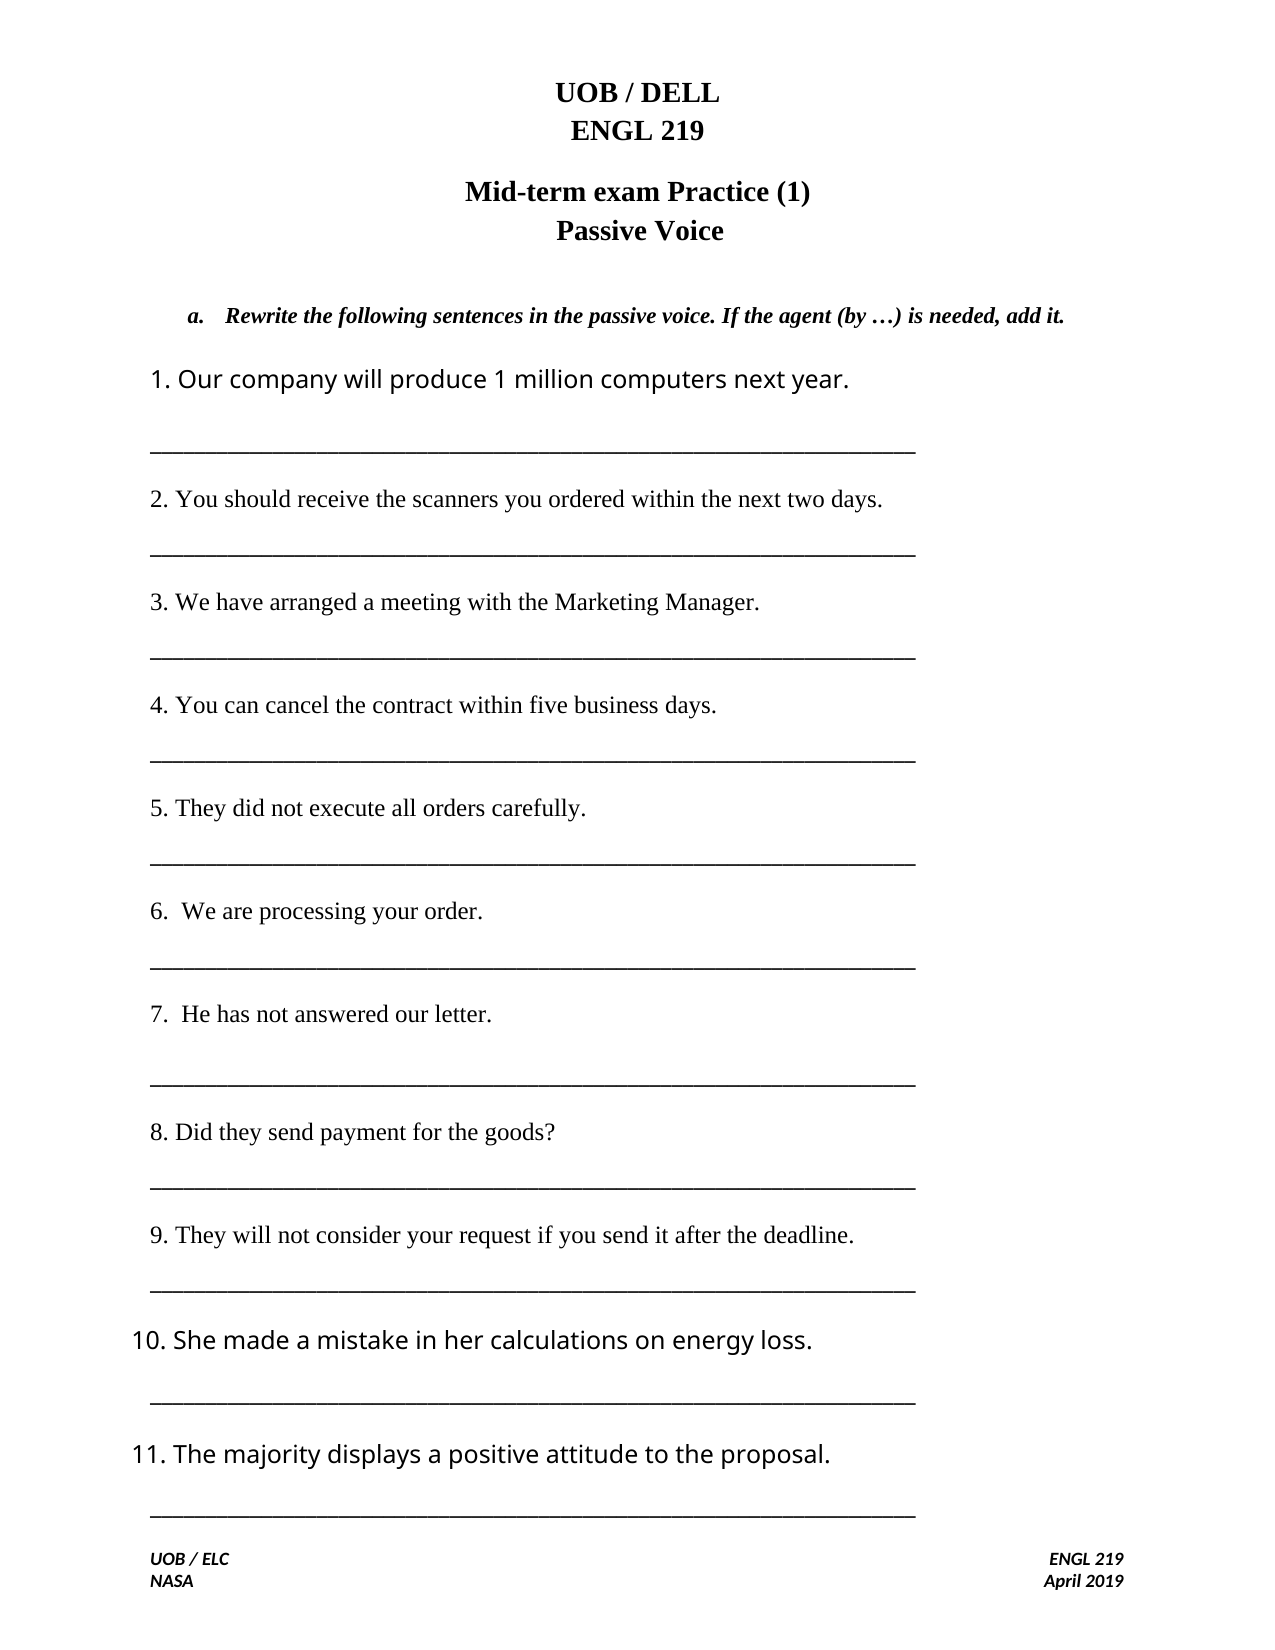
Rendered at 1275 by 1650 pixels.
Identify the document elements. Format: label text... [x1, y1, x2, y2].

text 6. We are processing your order. [136, 896, 1125, 925]
text 11. The majority displays a positive attitude to the proposal. [131, 1437, 1125, 1471]
text 5. They did not execute all orders carefully. [150, 793, 1125, 822]
text Mid-term exam Practice (1) [150, 174, 1125, 208]
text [150, 1488, 1125, 1522]
text _____________________________________________________________________ [150, 630, 1125, 664]
text 4. You can cancel the contract within five business days. [150, 690, 1125, 719]
text 10. She made a mistake in her calculations on energy loss. [131, 1323, 1125, 1357]
text 3. We have arranged a meeting with the Marketing Manager. [150, 587, 1125, 616]
text 1. Our company will produce 1 million computers next year. [150, 362, 1125, 396]
text Passive Voice [150, 213, 1125, 246]
text ENGL 219 [150, 113, 1125, 147]
text UOB / DELL [150, 75, 1125, 108]
text _____________________________________________________________________ [150, 836, 1125, 870]
text _____________________________________________________________________ [150, 939, 1125, 973]
text 2. You should receive the scanners you ordered within the next two days. [150, 484, 1125, 512]
text 9. They will not consider your request if you send it after the deadline. [136, 1220, 1125, 1249]
text _____________________________________________________________________ [150, 733, 1125, 767]
text _____________________________________________________________________ [150, 1057, 1125, 1091]
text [150, 1374, 1125, 1408]
text _____________________________________________________________________ [150, 424, 1125, 458]
text 7. He has not answered our letter. [136, 999, 1125, 1028]
text _____________________________________________________________________ [150, 1263, 1125, 1297]
list Rewrite the following sentences in the passive voice. If the agent (by …) is needed, add it. [187, 302, 1125, 328]
text _____________________________________________________________________ [150, 1160, 1125, 1194]
text _____________________________________________________________________ [150, 527, 1125, 561]
text 8. Did they send payment for the goods? [136, 1117, 1125, 1146]
